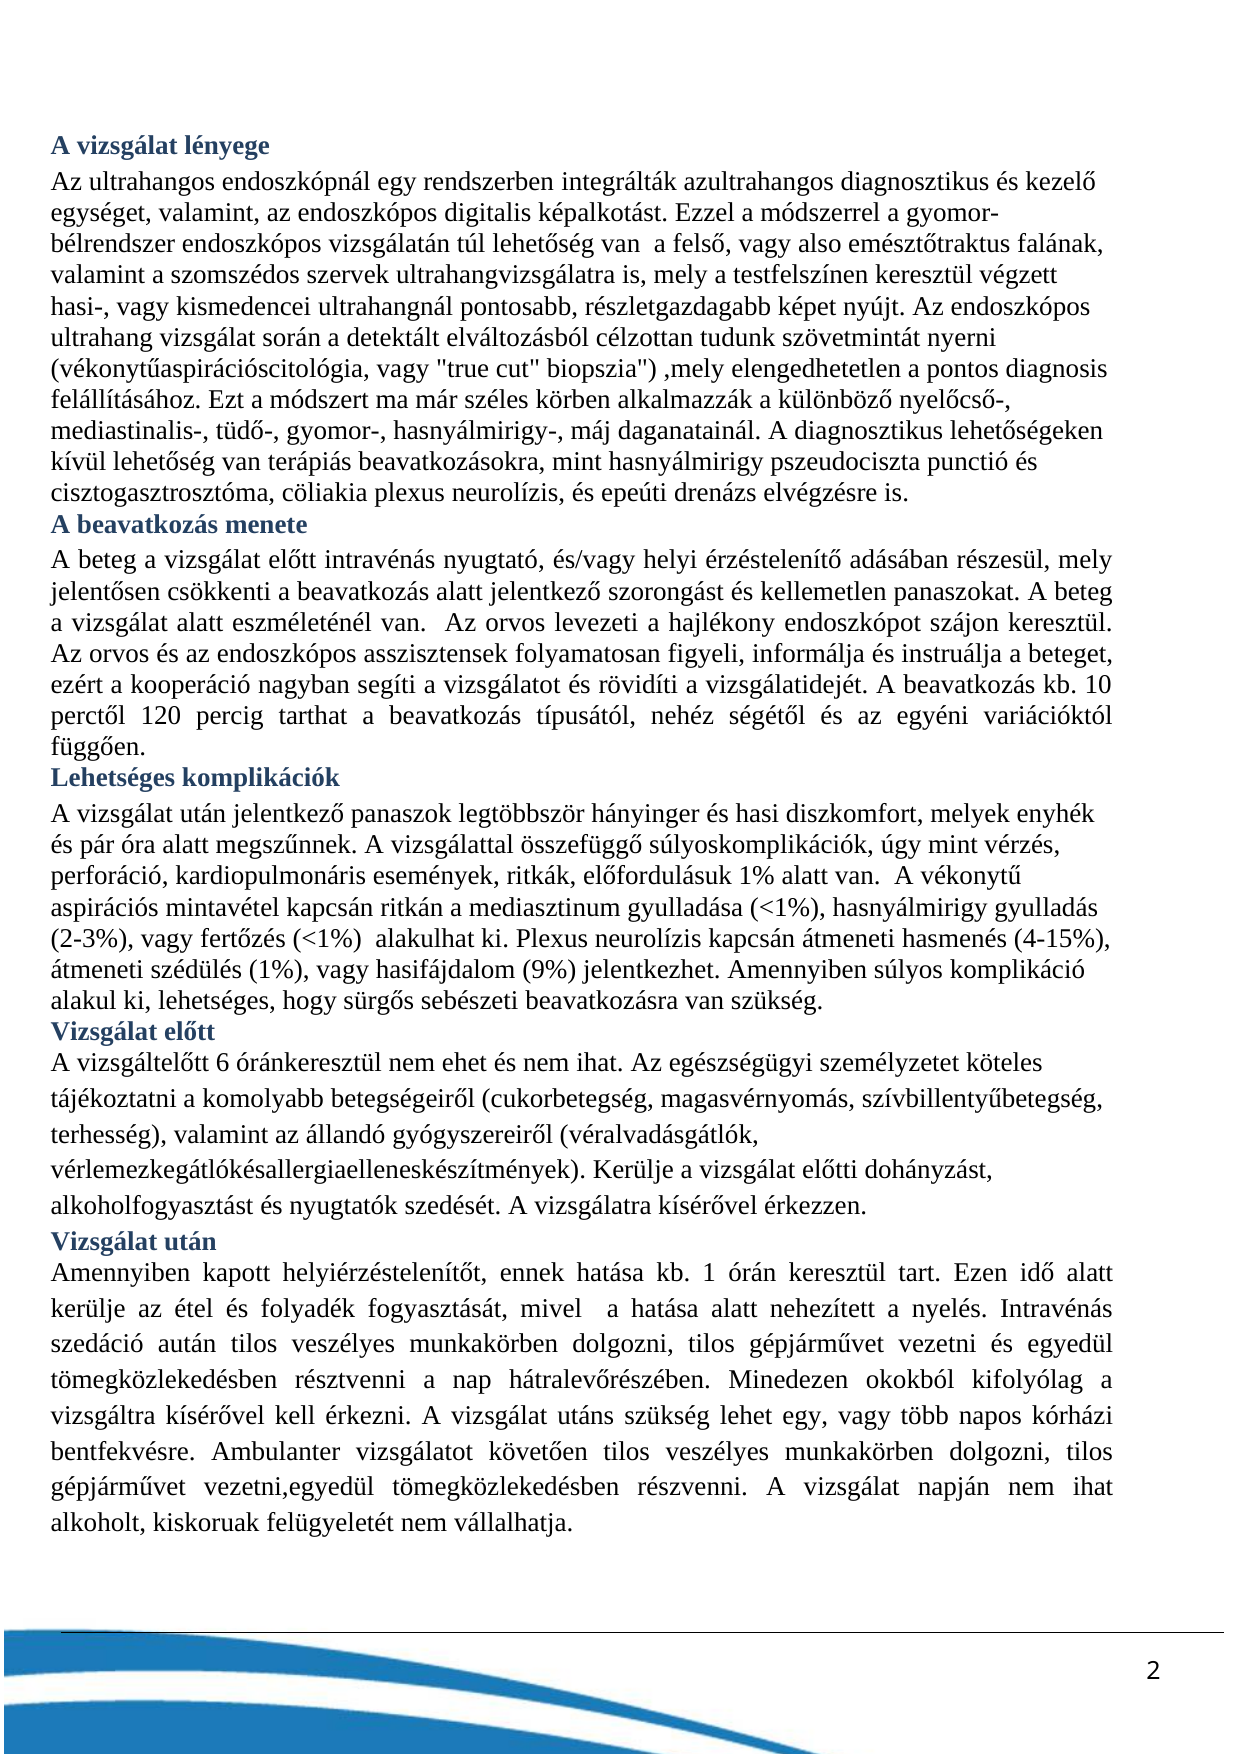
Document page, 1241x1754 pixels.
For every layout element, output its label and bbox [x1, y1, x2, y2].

picture [4, 1588, 1032, 1754]
